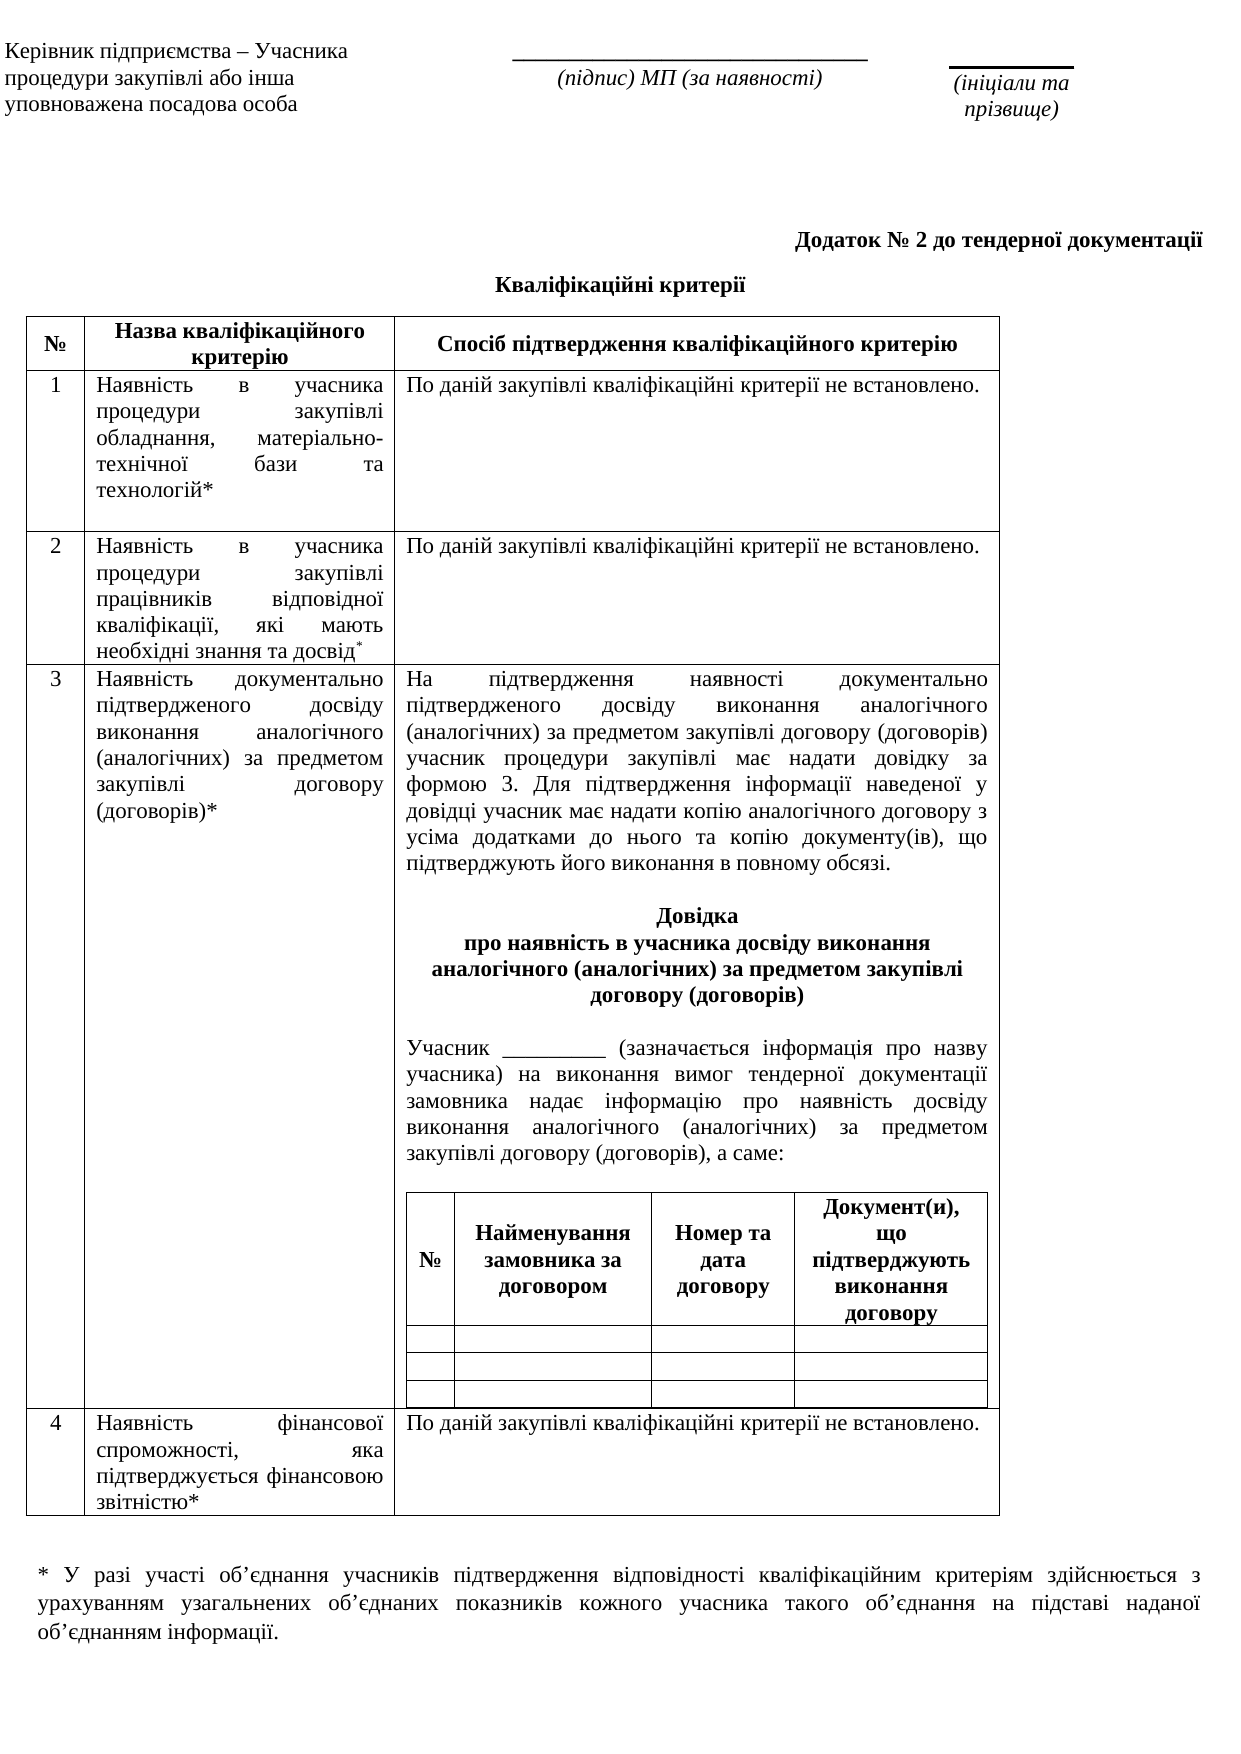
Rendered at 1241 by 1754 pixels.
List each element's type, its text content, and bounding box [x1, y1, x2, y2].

table_cell 2 [27, 532, 84, 664]
table_cell 3 [27, 665, 84, 1408]
table_header Керівник підприємства – Учасника процедури закупівлі або інша уповноважена посадова особа [0, 38, 442, 136]
table_header _______________________________ (підпис) МП (за наявності) [443, 38, 937, 136]
table_cell По даній закупівлі кваліфікаційні критерії не встановлено. [395, 371, 999, 531]
text Додаток № 2 до тендерної документації [37, 226, 1203, 252]
table_cell По даній закупівлі кваліфікаційні критерії не встановлено. [395, 532, 999, 664]
table_header Спосіб підтвердження кваліфікаційного критерію [395, 317, 999, 370]
table_cell Наявність в учасника процедури закупівлі працівників відповідної кваліфікації, які мають необхідні знання та досвід* [85, 532, 394, 664]
table_cell Наявність фінансової спроможності, яка підтверджується фінансовою звітністю* [85, 1409, 394, 1515]
text * У разі участі об’єднання учасників підтвердження відповідності кваліфікаційним критеріям здійснюється з урахуванням узагальнених об’єднаних показників кожного учасника такого об’єднання на підставі наданої об’єднанням інформації. [37, 1561, 1203, 1644]
table_header (ініціали та прізвище) [937, 38, 1086, 136]
table_cell Наявність документально підтвердженого досвіду виконання аналогічного (аналогічних) за предметом закупівлі договору (договорів)* [85, 665, 394, 1408]
text Кваліфікаційні критерії [37, 271, 1203, 297]
table_cell По даній закупівлі кваліфікаційні критерії не встановлено. [395, 1409, 999, 1515]
table_cell Наявність в учасника процедури закупівлі обладнання, матеріально-технічної бази та технологій* [85, 371, 394, 531]
table_cell 1 [27, 371, 84, 531]
table_cell На підтвердження наявності документально підтвердженого досвіду виконання аналогічного (аналогічних) за предметом закупівлі договору (договорів) учасник процедури закупівлі має надати довідку за формою 3. Для підтвердження інформації наведеної у довідці учасник має надати копію аналогічного договору з усіма додатками до нього та копію документу(ів), що підтверджують його виконання в повному обсязі. Довідка про наявність в учасника досвіду виконання аналогічного (аналогічних) за предметом закупівлі договору (договорів) Учасник _________ (зазначається інформація про назву учасника) на виконання вимог тендерної документації замовника надає інформацію про наявність досвіду виконання аналогічного (аналогічних) за предметом закупівлі договору (договорів), а саме: [395, 665, 999, 1408]
table_header № [27, 317, 84, 370]
table_cell 4 [27, 1409, 84, 1515]
table_header Назва кваліфікаційного критерію [85, 317, 394, 370]
